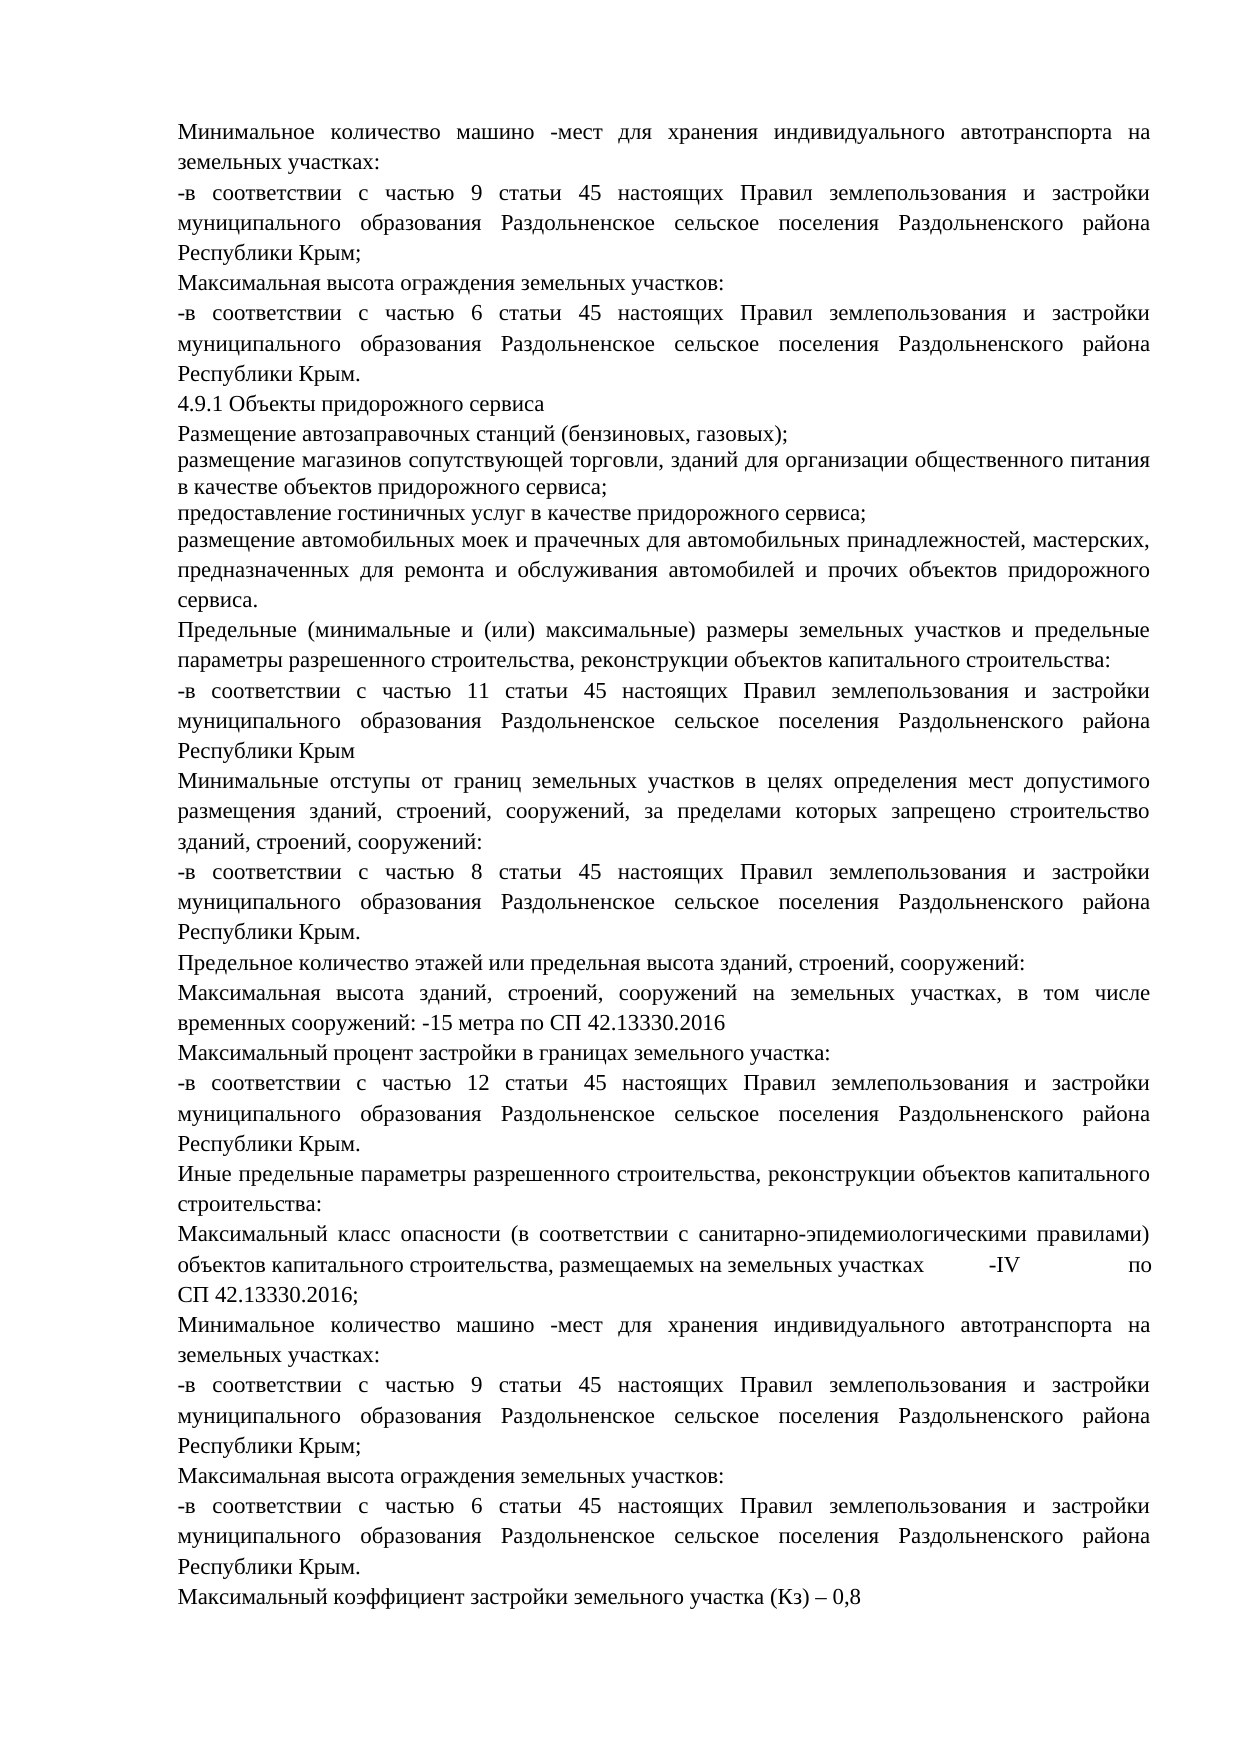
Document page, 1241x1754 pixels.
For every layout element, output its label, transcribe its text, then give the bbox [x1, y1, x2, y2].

text Минимальное количество машино -мест для хранения индивидуального автотранспорта на земельных участках: [177, 1311, 1152, 1368]
text -в соответствии с частью 11 статьи 45 настоящих Правил землепользования и застройки муниципального образования Раздольненское сельское поселения Раздольненского района Республики Крым [177, 677, 1152, 763]
text -в соответствии с частью 8 статьи 45 настоящих Правил землепользования и застройки муниципального образования Раздольненское сельское поселения Раздольненского района Республики Крым. [177, 858, 1152, 945]
text -в соответствии с частью 12 статьи 45 настоящих Правил землепользования и застройки муниципального образования Раздольненское сельское поселения Раздольненского района Республики Крым. [177, 1069, 1152, 1156]
text Максимальный класс опасности (в соответствии с санитарно-эпидемиологическими правилами) объектов капитального строительства, размещаемых на земельных участках -IV по СП 42.13330.2016; [177, 1220, 1152, 1307]
text Предельное количество этажей или предельная высота зданий, строений, сооружений: [177, 948, 1152, 975]
text Максимальный коэффициент застройки земельного участка (Кз) – 0,8 [177, 1583, 1152, 1609]
text предоставление гостиничных услуг в качестве придорожного сервиса; [177, 499, 1152, 526]
text размещение магазинов сопутствующей торговли, зданий для организации общественного питания в качестве объектов придорожного сервиса; [177, 447, 1152, 499]
text -в соответствии с частью 6 статьи 45 настоящих Правил землепользования и застройки муниципального образования Раздольненское сельское поселения Раздольненского района Республики Крым. [177, 299, 1152, 386]
text Максимальная высота зданий, строений, сооружений на земельных участках, в том числе временных сооружений: -15 метра по СП 42.13330.2016 [177, 979, 1152, 1035]
text Максимальный процент застройки в границах земельного участка: [177, 1039, 1152, 1066]
text 4.9.1 Объекты придорожного сервиса [177, 390, 1152, 416]
text Предельные (минимальные и (или) максимальные) размеры земельных участков и предельные параметры разрешенного строительства, реконструкции объектов капитального строительства: [177, 616, 1152, 673]
text Размещение автозаправочных станций (бензиновых, газовых); [177, 420, 1152, 447]
text Максимальная высота ограждения земельных участков: [177, 269, 1152, 296]
text Минимальные отступы от границ земельных участков в целях определения мест допустимого размещения зданий, строений, сооружений, за пределами которых запрещено строительство зданий, строений, сооружений: [177, 767, 1152, 854]
text -в соответствии с частью 6 статьи 45 настоящих Правил землепользования и застройки муниципального образования Раздольненское сельское поселения Раздольненского района Республики Крым. [177, 1492, 1152, 1579]
text -в соответствии с частью 9 статьи 45 настоящих Правил землепользования и застройки муниципального образования Раздольненское сельское поселения Раздольненского района Республики Крым; [177, 178, 1152, 265]
text Минимальное количество машино -мест для хранения индивидуального автотранспорта на земельных участках: [177, 118, 1152, 175]
text -в соответствии с частью 9 статьи 45 настоящих Правил землепользования и застройки муниципального образования Раздольненское сельское поселения Раздольненского района Республики Крым; [177, 1371, 1152, 1458]
text размещение автомобильных моек и прачечных для автомобильных принадлежностей, мастерских, предназначенных для ремонта и обслуживания автомобилей и прочих объектов придорожного сервиса. [177, 526, 1152, 612]
text Иные предельные параметры разрешенного строительства, реконструкции объектов капитального строительства: [177, 1160, 1152, 1217]
text Максимальная высота ограждения земельных участков: [177, 1462, 1152, 1488]
